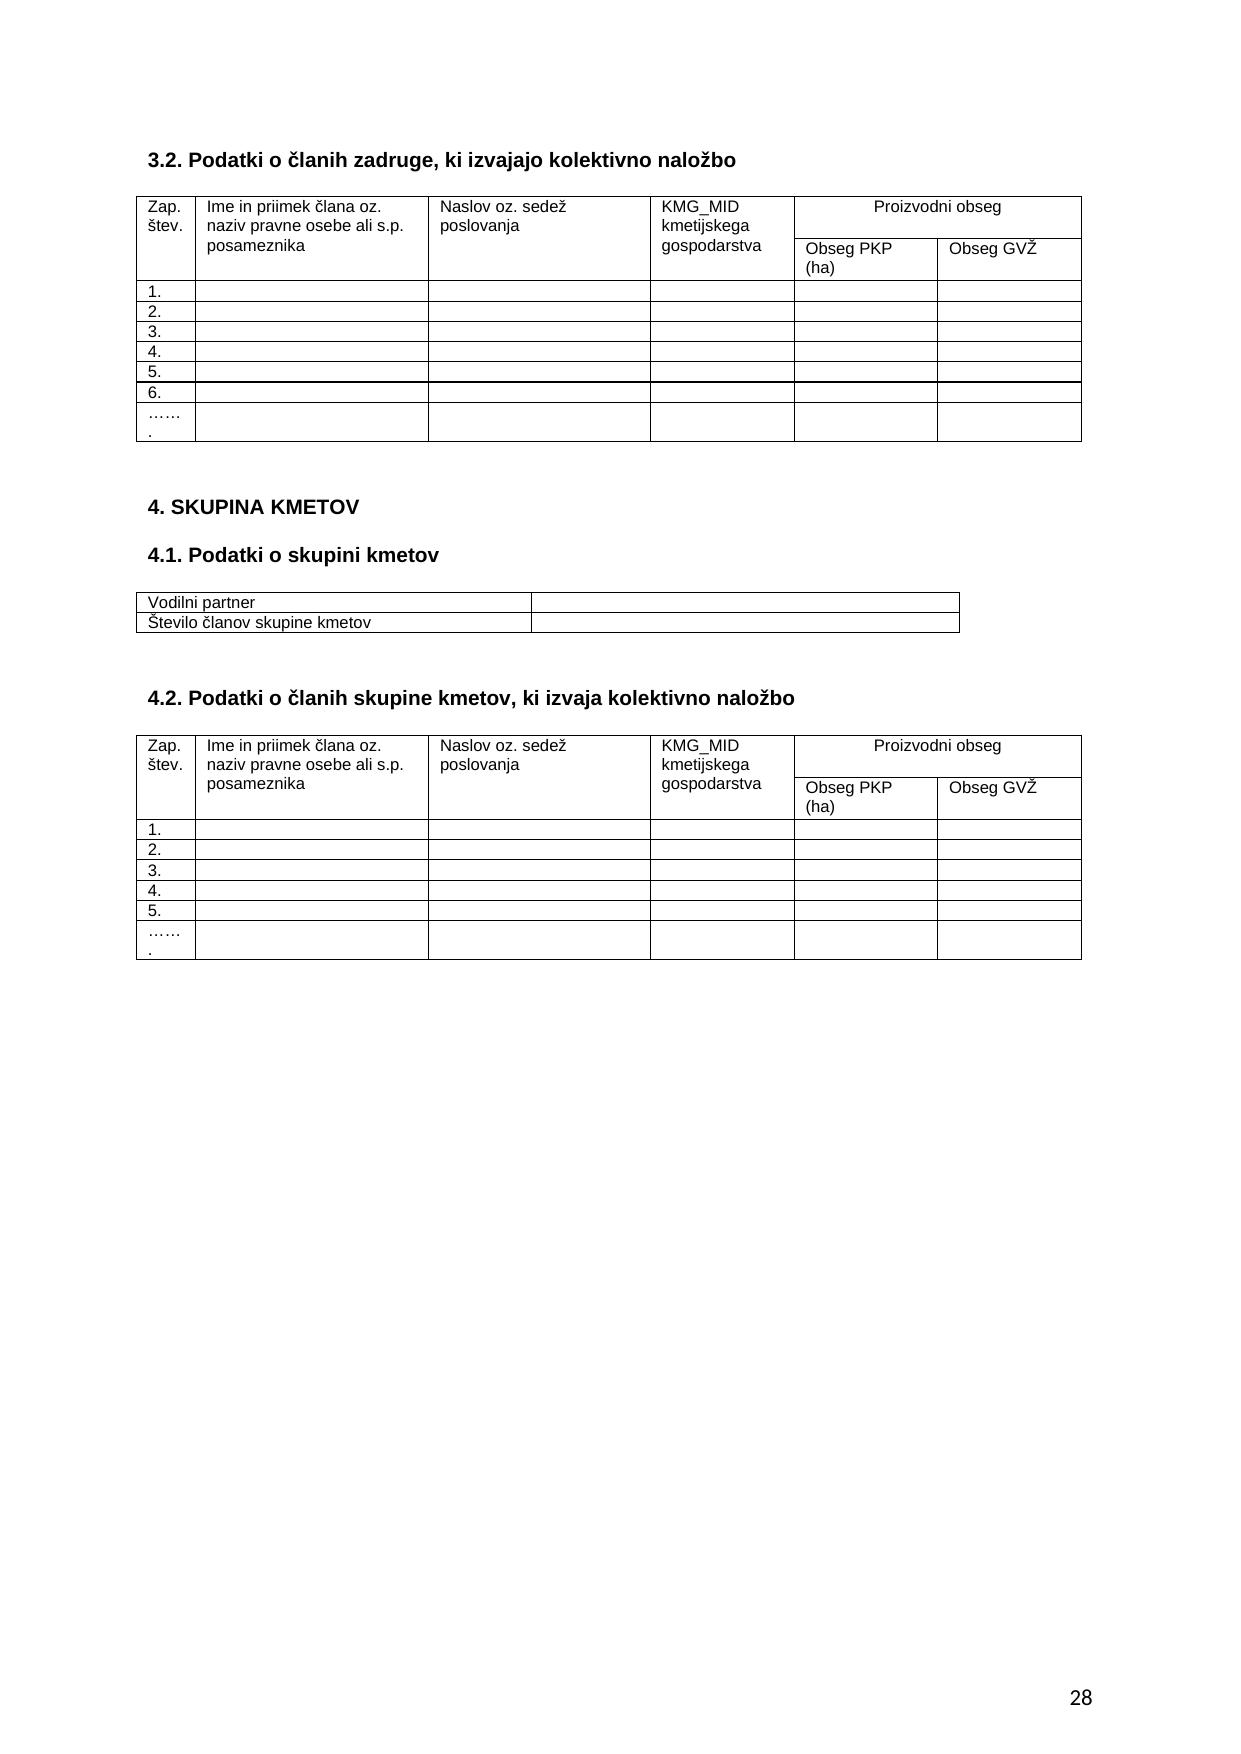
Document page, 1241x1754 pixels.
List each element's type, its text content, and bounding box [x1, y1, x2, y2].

table_cell Obseg PKP (ha) [795, 239, 937, 280]
table_cell [651, 383, 794, 402]
table_cell [651, 860, 794, 879]
table_cell [795, 383, 937, 402]
table_header Proizvodni obseg [795, 736, 1081, 777]
text 3.2. Podatki o članih zadruge, ki izvajajo kolektivno naložbo [148, 148, 1093, 172]
table_cell [651, 281, 794, 301]
table_cell 5. [137, 901, 195, 920]
table_cell [196, 820, 428, 839]
table_cell [651, 322, 794, 341]
table_cell [532, 613, 959, 632]
table_header Proizvodni obseg [795, 197, 1081, 238]
table_header Naslov oz. sedež poslovanja [429, 736, 650, 819]
table_header Ime in priimek člana oz. naziv pravne osebe ali s.p. posameznika [196, 197, 428, 280]
table_cell [938, 362, 1081, 381]
table_cell [795, 302, 937, 321]
table_cell 4. [137, 881, 195, 900]
table_cell [651, 403, 794, 441]
table_cell [795, 820, 937, 839]
table_cell 2. [137, 302, 195, 321]
table_cell [938, 383, 1081, 402]
table_cell 1. [137, 281, 195, 301]
table_cell [429, 302, 650, 321]
table_cell [429, 281, 650, 301]
table_cell [651, 921, 794, 959]
table_header Naslov oz. sedež poslovanja [429, 197, 650, 280]
table_cell [429, 820, 650, 839]
table_cell [429, 322, 650, 341]
text 4.1. Podatki o skupini kmetov [148, 543, 1093, 567]
table_cell [795, 281, 937, 301]
table_cell [196, 901, 428, 920]
table_cell [938, 901, 1081, 920]
table_cell [651, 901, 794, 920]
text 4.2. Podatki o članih skupine kmetov, ki izvaja kolektivno naložbo [148, 686, 1093, 710]
table_cell [196, 281, 428, 301]
table_cell [196, 881, 428, 900]
text 4. SKUPINA KMETOV [148, 495, 1093, 519]
table_cell [651, 840, 794, 859]
table_cell Obseg PKP (ha) [795, 778, 937, 819]
table_cell ……. [137, 403, 195, 441]
table_cell 2. [137, 840, 195, 859]
table_cell [429, 881, 650, 900]
table_header Zap. štev. [137, 197, 195, 280]
table_cell 3. [137, 322, 195, 341]
table_cell [795, 901, 937, 920]
table_cell [938, 840, 1081, 859]
table_cell [938, 322, 1081, 341]
table_cell [938, 820, 1081, 839]
table_cell [938, 342, 1081, 361]
table_cell [196, 921, 428, 959]
table_cell [795, 403, 937, 441]
table_cell [938, 302, 1081, 321]
table_cell [196, 302, 428, 321]
table_header [532, 593, 959, 612]
table_cell Obseg GVŽ [938, 778, 1081, 819]
table_cell [795, 342, 937, 361]
table_cell [196, 403, 428, 441]
table_cell ……. [137, 921, 195, 959]
table_cell [429, 901, 650, 920]
table_cell [429, 362, 650, 381]
table_cell [795, 860, 937, 879]
table_cell [795, 362, 937, 381]
table_cell [795, 840, 937, 859]
table_cell [429, 403, 650, 441]
table_cell [938, 921, 1081, 959]
table_cell Obseg GVŽ [938, 239, 1081, 280]
table_cell [795, 921, 937, 959]
table_header Vodilni partner [137, 593, 531, 612]
table_cell [651, 820, 794, 839]
table_cell [938, 860, 1081, 879]
table_cell [651, 302, 794, 321]
table_cell [429, 342, 650, 361]
table_cell [795, 881, 937, 900]
table_cell [651, 362, 794, 381]
table_header Ime in priimek člana oz. naziv pravne osebe ali s.p. posameznika [196, 736, 428, 819]
table_cell Število članov skupine kmetov [137, 613, 531, 632]
table_cell [429, 860, 650, 879]
table_cell 4. [137, 342, 195, 361]
table_cell [651, 342, 794, 361]
table_cell 3. [137, 860, 195, 879]
table_cell 6. [137, 383, 195, 402]
table_cell [196, 860, 428, 879]
table_header KMG_MID kmetijskega gospodarstva [651, 197, 794, 280]
table_header Zap. štev. [137, 736, 195, 819]
table_cell [651, 881, 794, 900]
table_cell 5. [137, 362, 195, 381]
table_cell [938, 881, 1081, 900]
table_cell 1. [137, 820, 195, 839]
table_cell [938, 281, 1081, 301]
table_cell [429, 383, 650, 402]
table_cell [429, 921, 650, 959]
table_cell [795, 322, 937, 341]
table_cell [196, 840, 428, 859]
table_header KMG_MID kmetijskega gospodarstva [651, 736, 794, 819]
table_cell [196, 342, 428, 361]
table_cell [938, 403, 1081, 441]
table_cell [196, 322, 428, 341]
table_cell [196, 383, 428, 402]
table_cell [429, 840, 650, 859]
table_cell [196, 362, 428, 381]
